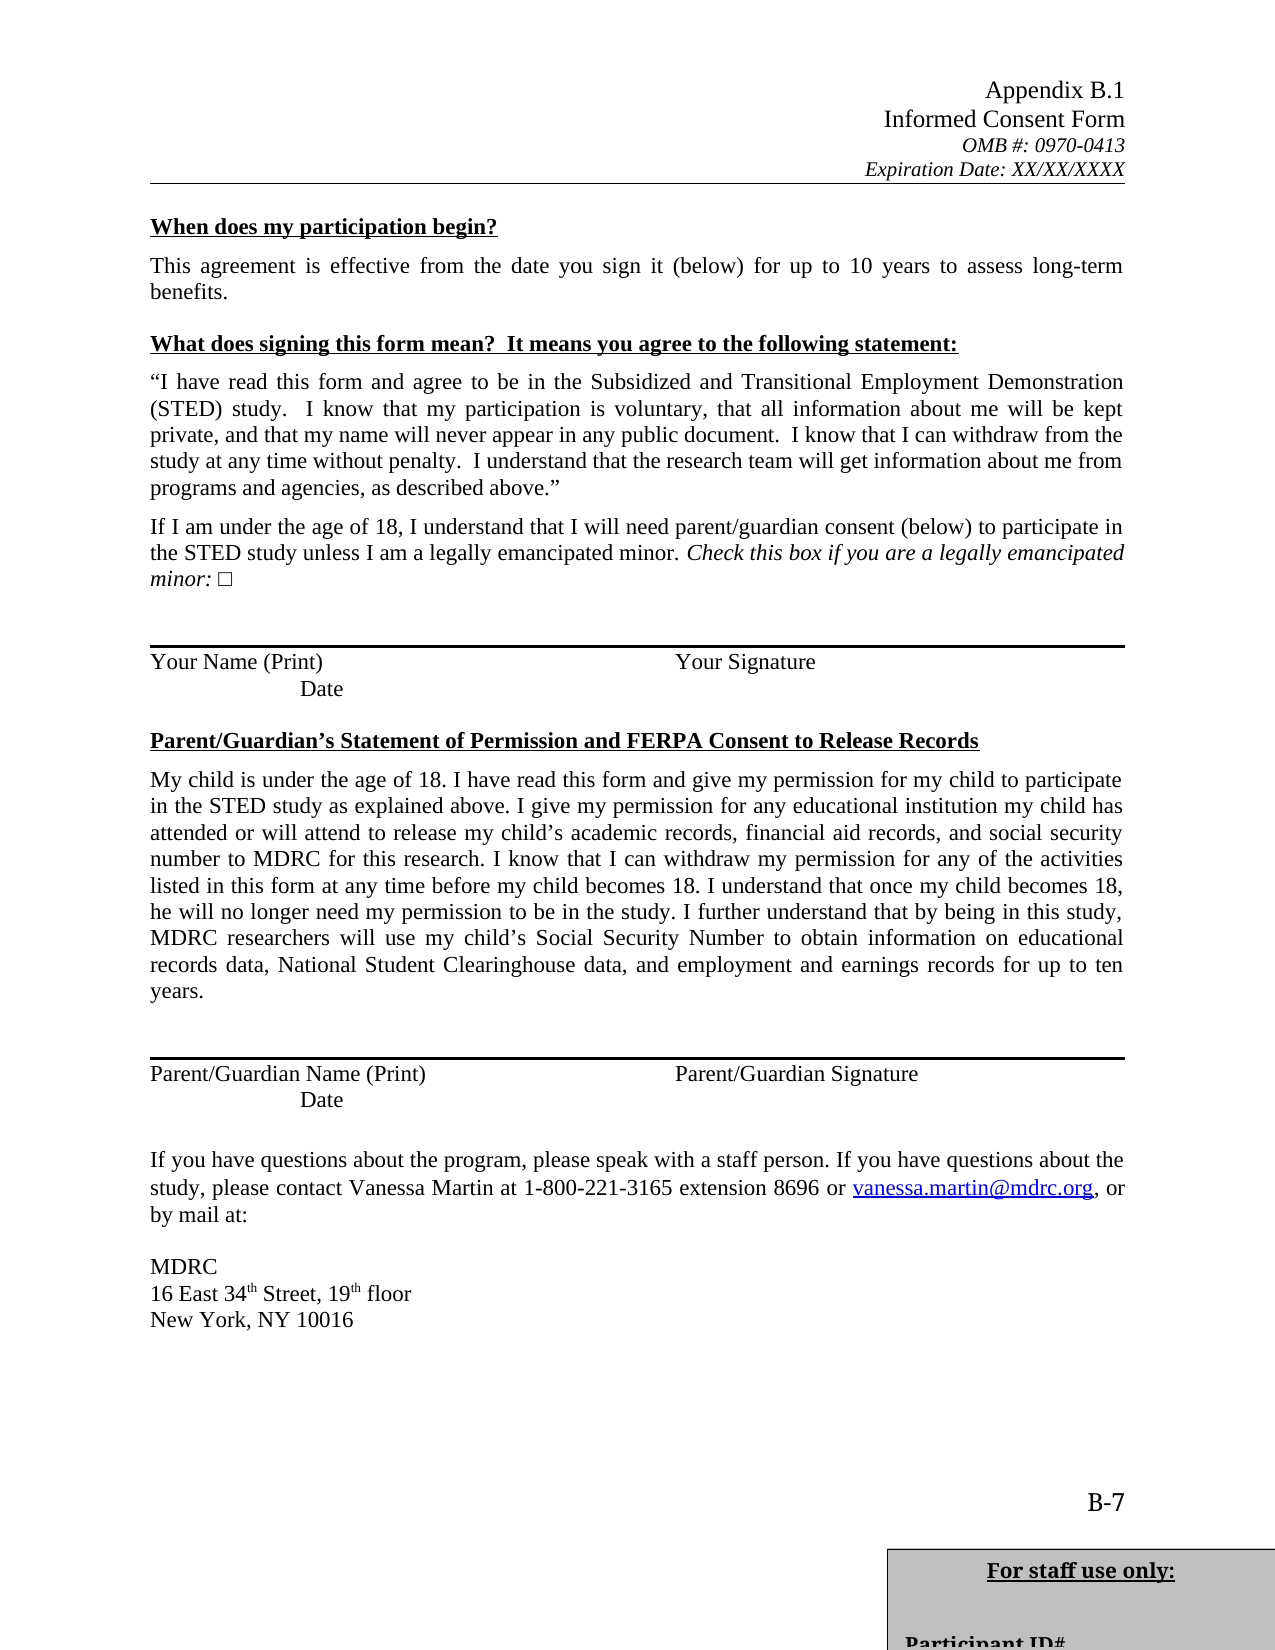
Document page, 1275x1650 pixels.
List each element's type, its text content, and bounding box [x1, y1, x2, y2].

text Parent/Guardian’s Statement of Permission and FERPA Consent to Release Records [150, 727, 1125, 754]
subtitle What does signing this form mean? It means you agree to the following statement: [150, 329, 1125, 356]
text Your Name (Print) Your Signature Date [150, 648, 1125, 701]
text If I am under the age of 18, I understand that I will need parent/guardian consent (below) to participate in the STED study unless I am a legally emancipated minor. Check this box if you are a legally emancipated minor: □ [150, 513, 1125, 592]
text “I have read this form and agree to be in the Subsidized and Transitional Employment Demonstration (STED) study. I know that my participation is voluntary, that all information about me will be kept private, and that my name will never appear in any public document. I know that I can withdraw from the study at any time without penalty. I understand that the research team will get information about me from programs and agencies, as described above.” [150, 368, 1125, 500]
text Parent/Guardian Name (Print) Parent/Guardian Signature Date [150, 1060, 1125, 1113]
text If you have questions about the program, please speak with a staff person. If you have questions about the study, please contact Vanessa Martin at 1-800-221-3165 extension 8696 or vanessa.martin@mdrc.org, or by mail at: [150, 1146, 1125, 1227]
subtitle When does my participation begin? [150, 213, 1125, 239]
text This agreement is effective from the date you sign it (below) for up to 10 years to assess long-term benefits. [150, 252, 1125, 304]
text New York, NY 10016 [150, 1306, 1125, 1332]
text 16 East 34th Street, 19th floor [150, 1280, 1125, 1306]
text MDRC [150, 1253, 1125, 1280]
text My child is under the age of 18. I have read this form and give my permission for my child to participate in the STED study as explained above. I give my permission for any educational institution my child has attended or will attend to release my child’s academic records, financial aid records, and social security number to MDRC for this research. I know that I can withdraw my permission for any of the activities listed in this form at any time before my child becomes 18. I understand that once my child becomes 18, he will no longer need my permission to be in the study. I further understand that by being in this study, MDRC researchers will use my child’s Social Security Number to obtain information on educational records data, National Student Clearinghouse data, and employment and earnings records for up to ten years. [150, 766, 1125, 1003]
